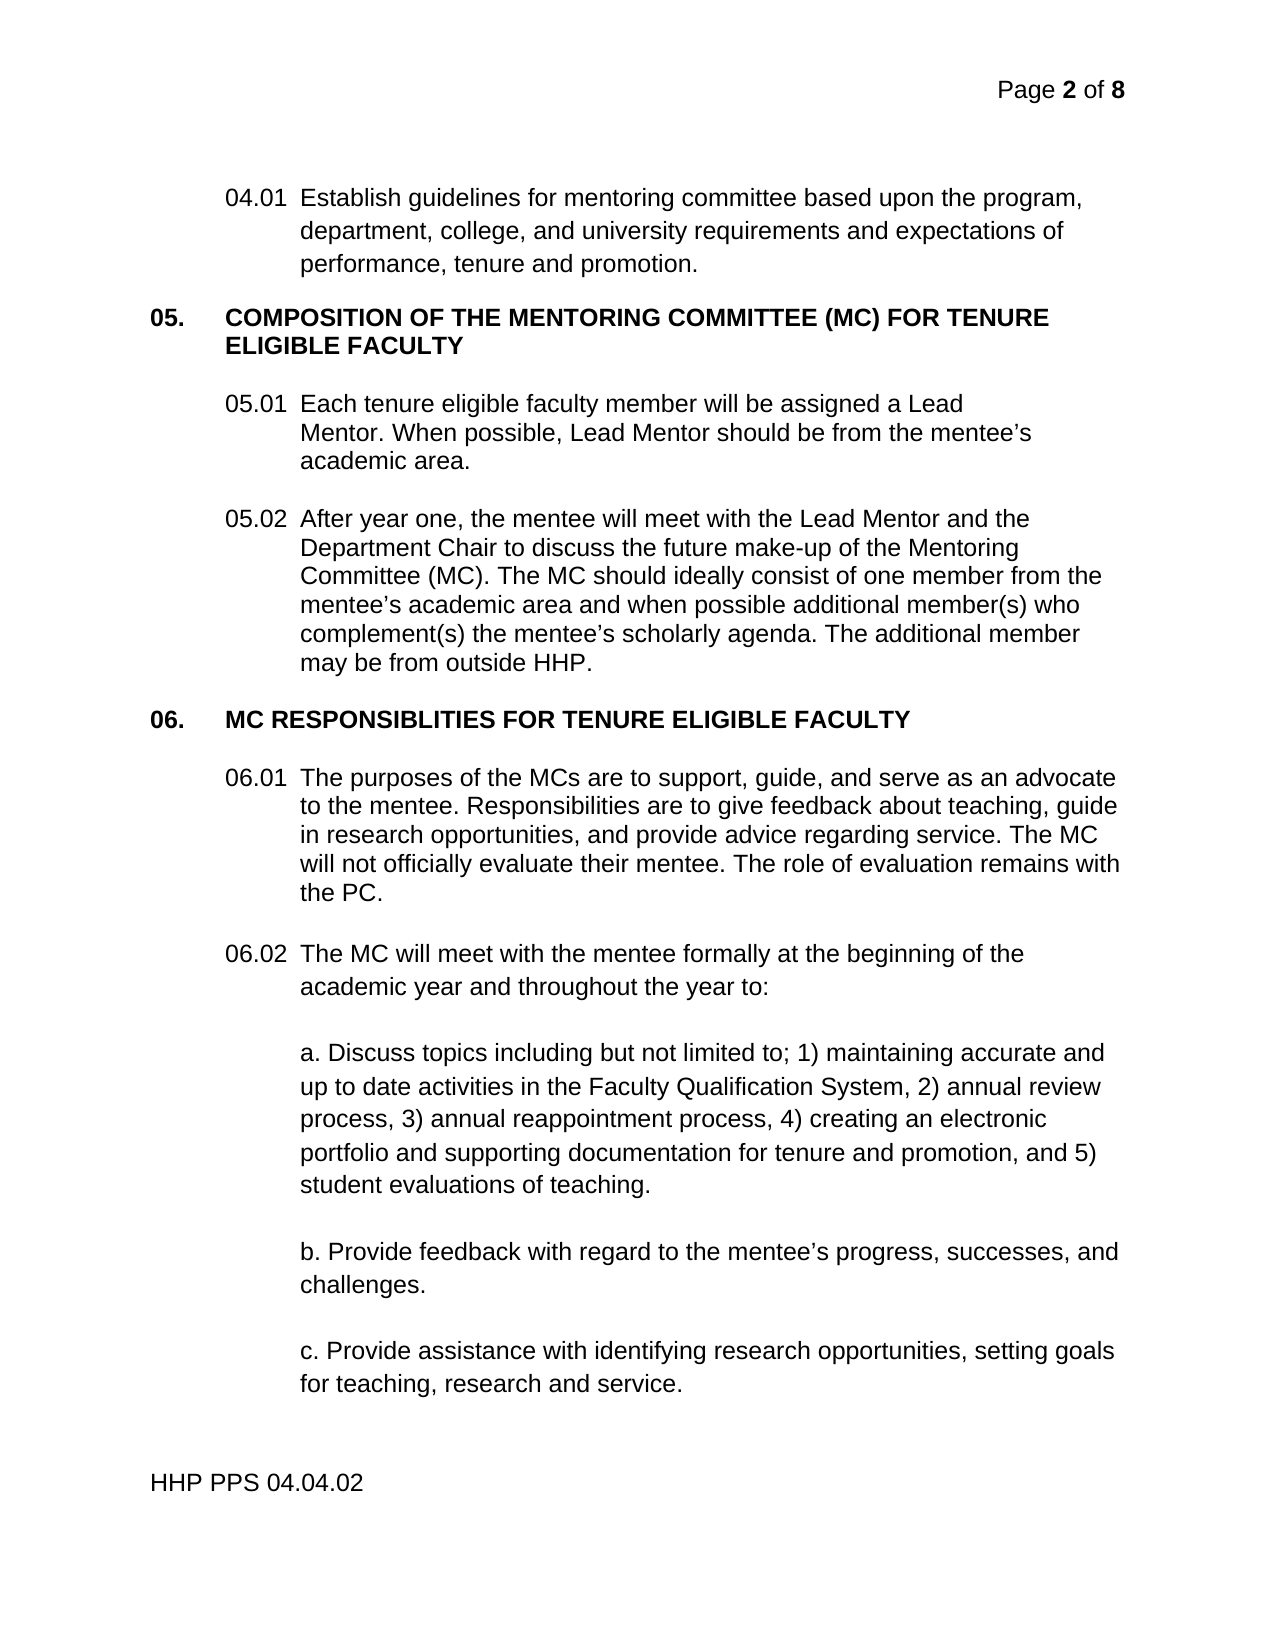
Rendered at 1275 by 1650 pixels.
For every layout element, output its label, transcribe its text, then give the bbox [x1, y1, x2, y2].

text 05.01 Each tenure eligible faculty member will be assigned a Lead Mentor. When possible, Lead Mentor should be from the mentee’s academic area. [225, 389, 1125, 475]
text 05. COMPOSITION OF THE MENTORING COMMITTEE (MC) FOR TENURE ELIGIBLE FACULTY [150, 303, 1125, 360]
text 06.02 The MC will meet with the mentee formally at the beginning of the academic year and throughout the year to: [225, 939, 1125, 1001]
text 04.01 Establish guidelines for mentoring committee based upon the program, department, college, and university requirements and expectations of performance, tenure and promotion. [225, 183, 1125, 277]
text 06.01 The purposes of the MCs are to support, guide, and serve as an advocate to the mentee. Responsibilities are to give feedback about teaching, guide in research opportunities, and provide advice regarding service. The MC will not officially evaluate their mentee. The role of evaluation remains with the PC. [225, 763, 1125, 906]
text 06. MC RESPONSIBLITIES FOR TENURE ELIGIBLE FACULTY [150, 705, 1125, 734]
text b. Provide feedback with regard to the mentee’s progress, successes, and challenges. [300, 1237, 1125, 1298]
text 05.02 After year one, the mentee will meet with the Lead Mentor and the Department Chair to discuss the future make-up of the Mentoring Committee (MC). The MC should ideally consist of one member from the mentee’s academic area and when possible additional member(s) who complement(s) the mentee’s scholarly agenda. The additional member may be from outside HHP. [225, 504, 1125, 676]
text c. Provide assistance with identifying research opportunities, setting goals for teaching, research and service. [300, 1336, 1125, 1397]
text a. Discuss topics including but not limited to; 1) maintaining accurate and up to date activities in the Faculty Qualification System, 2) annual review process, 3) annual reappointment process, 4) creating an electronic portfolio and supporting documentation for tenure and promotion, and 5) student evaluations of teaching. [300, 1038, 1125, 1199]
